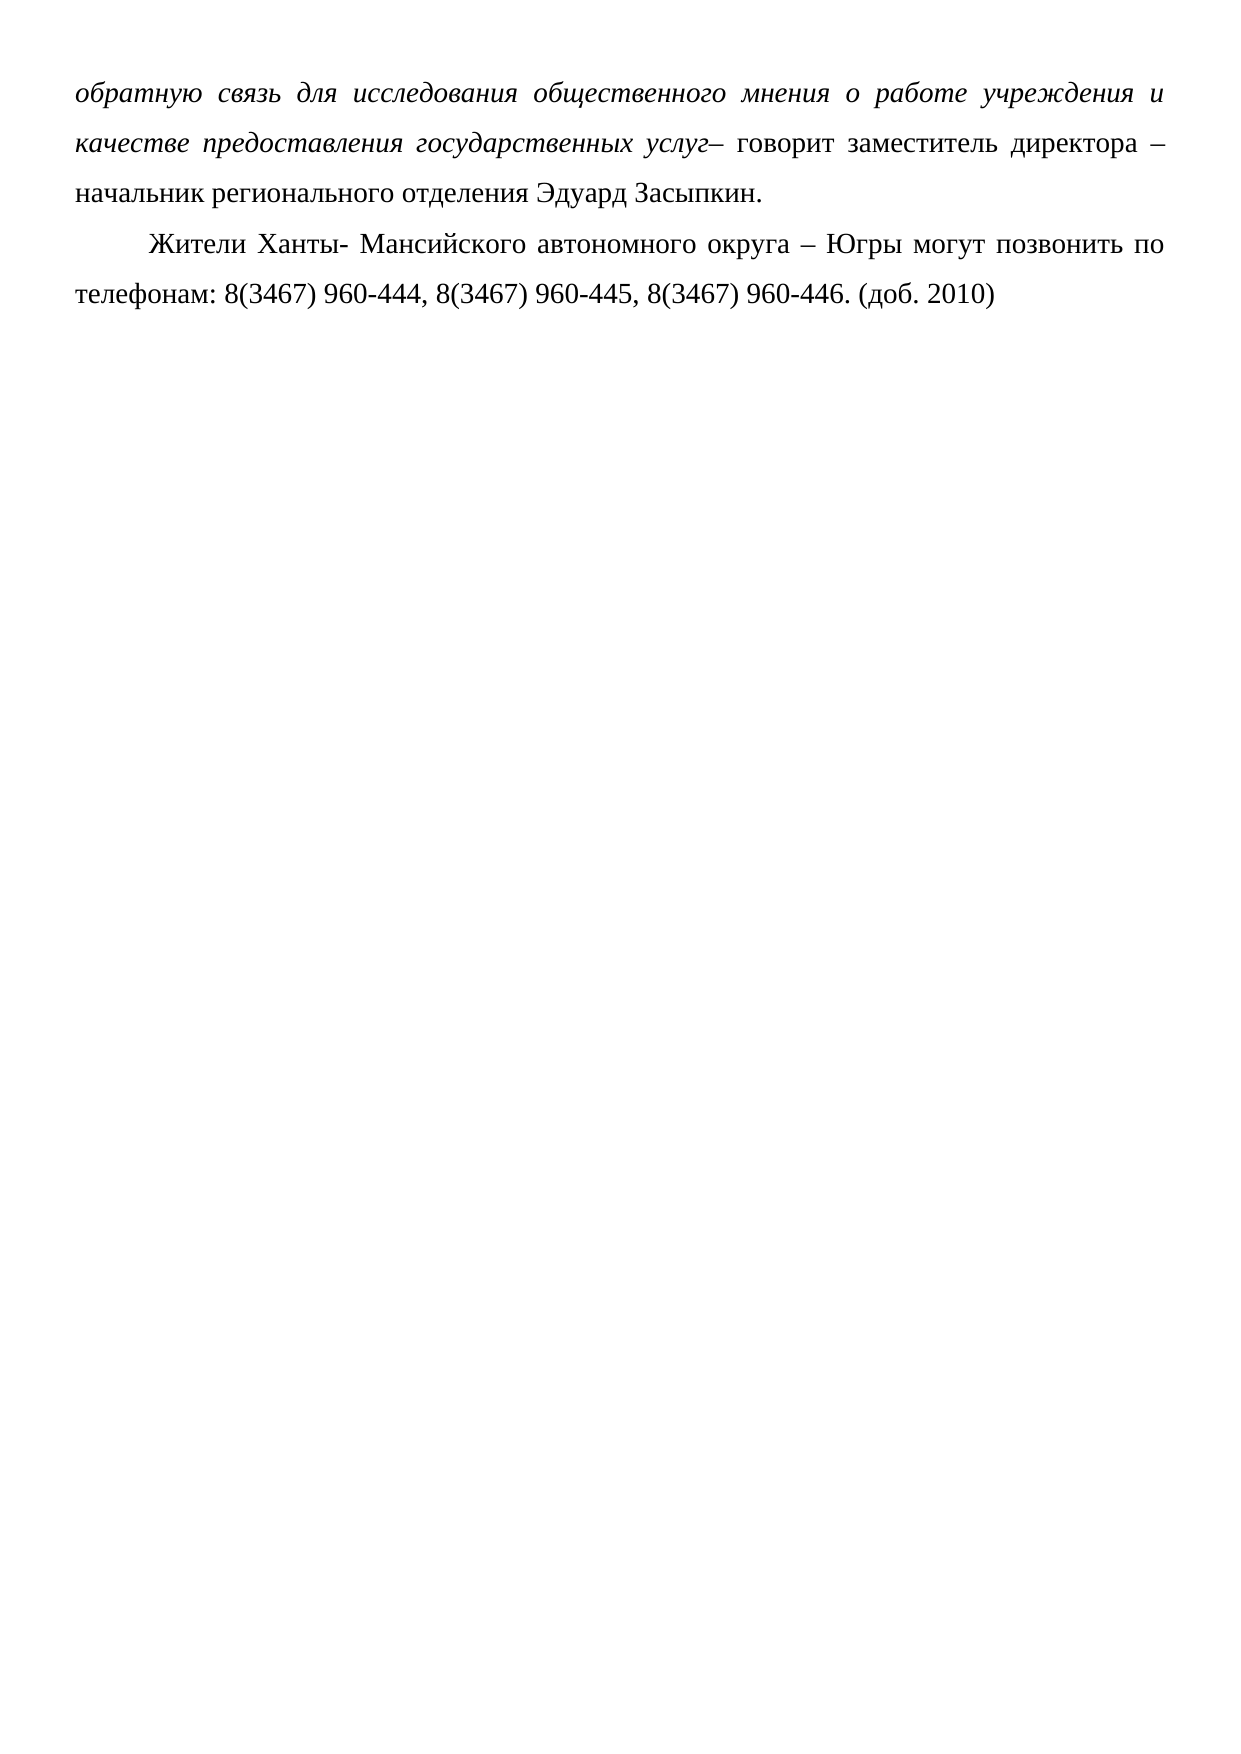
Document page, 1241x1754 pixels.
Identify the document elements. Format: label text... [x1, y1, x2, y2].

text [75, 75, 1165, 209]
text Жители Ханты- Мансийского автономного округа – Югры могут позвонить по телефонам: 8(3467) 960-444, 8(3467) 960-445, 8(3467) 960-446. (доб. 2010) [75, 226, 1165, 310]
